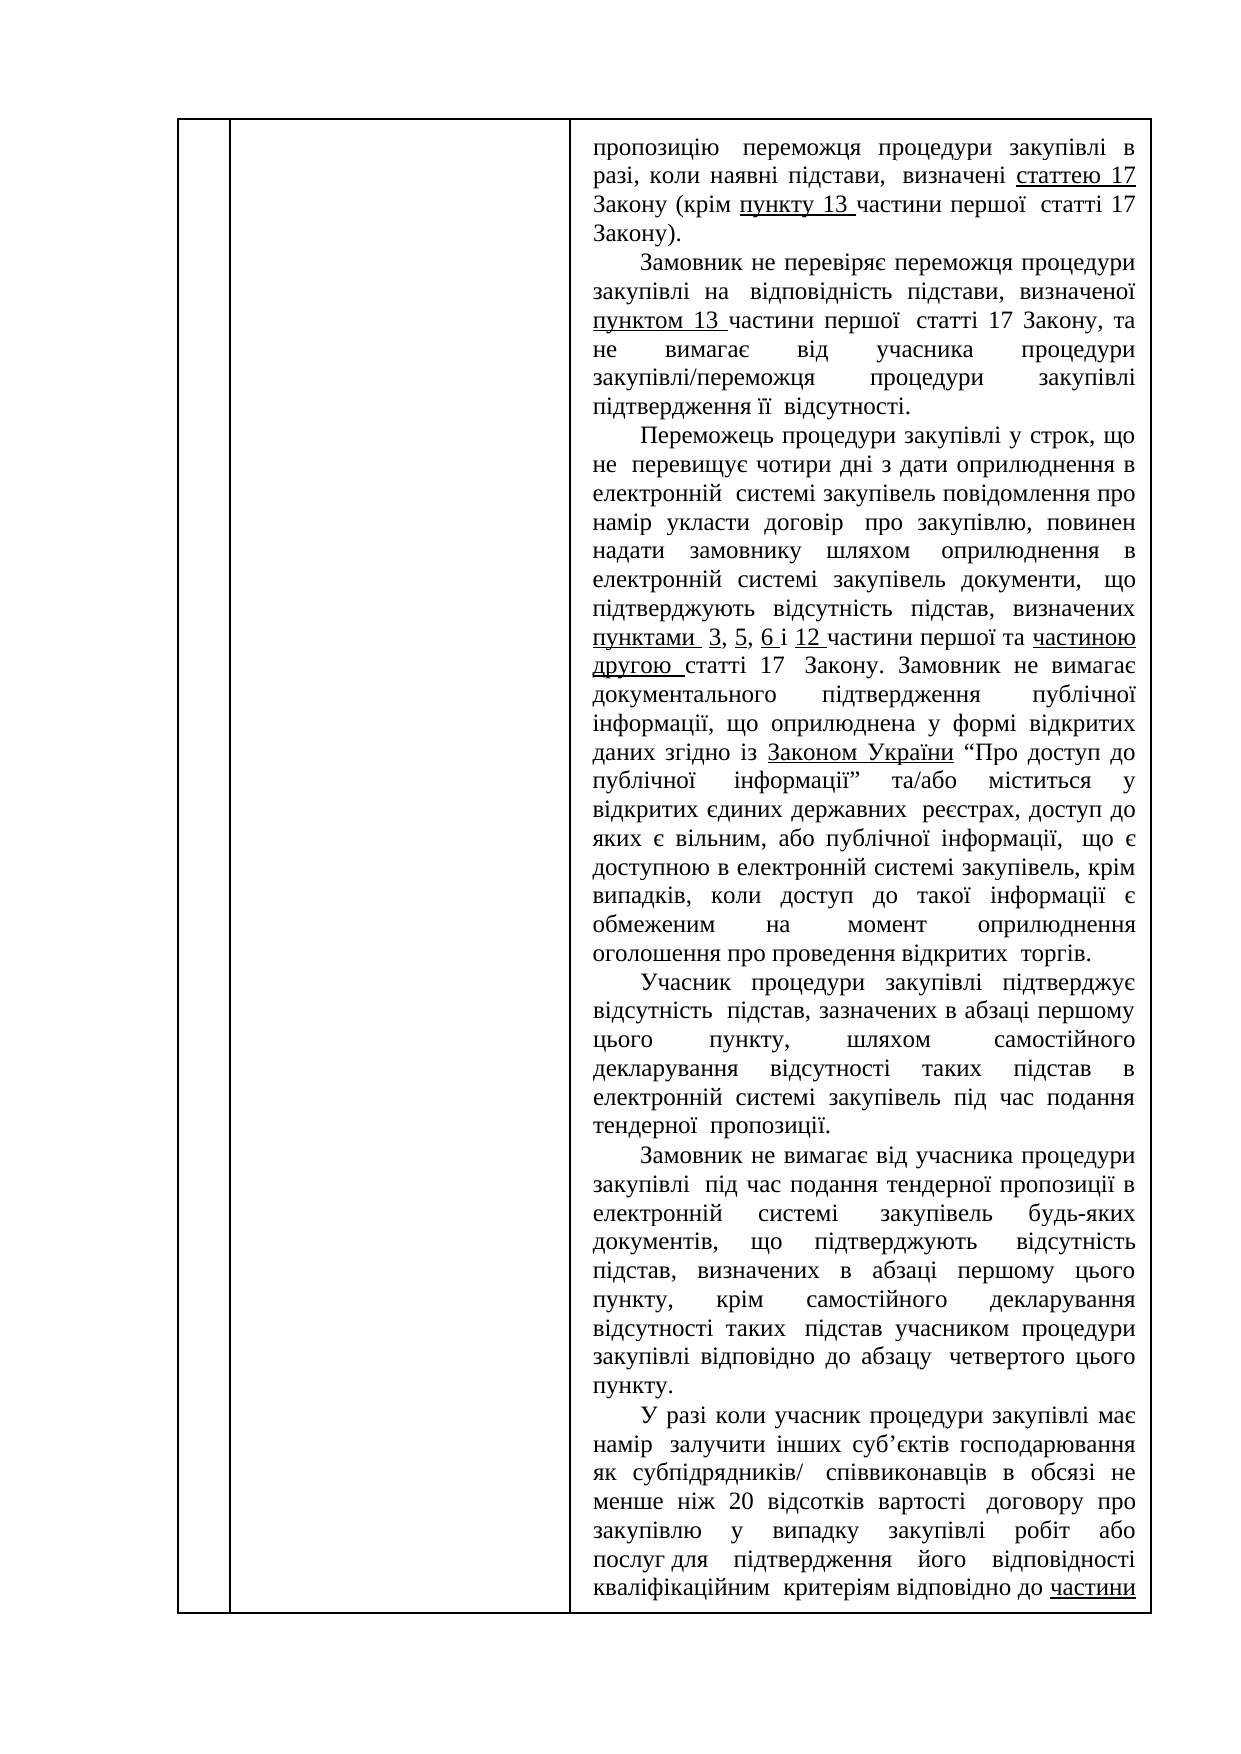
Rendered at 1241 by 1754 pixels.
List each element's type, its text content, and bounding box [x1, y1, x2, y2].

table_cell 4 [179, 120, 229, 1612]
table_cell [231, 120, 569, 1612]
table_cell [571, 120, 1150, 1612]
